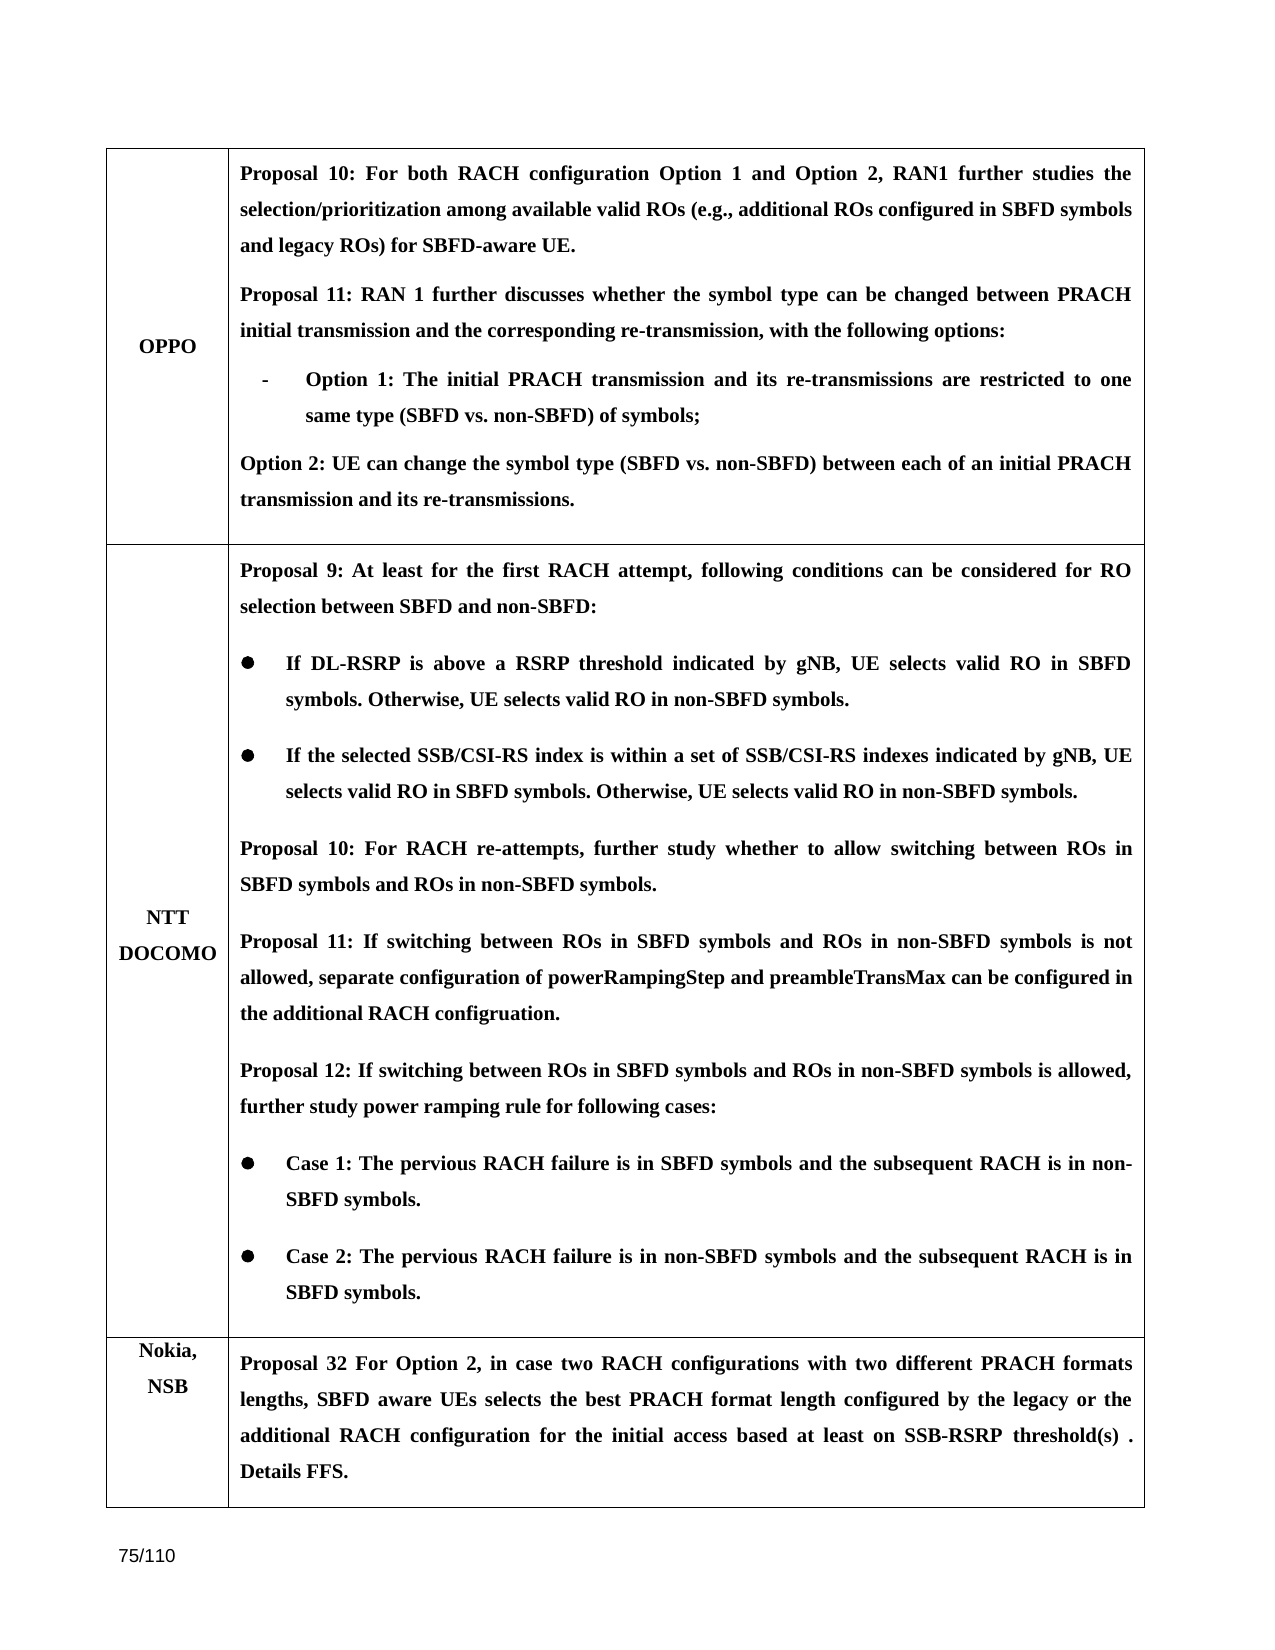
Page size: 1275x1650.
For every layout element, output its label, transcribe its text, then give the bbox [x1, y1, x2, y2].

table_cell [229, 1338, 1144, 1507]
table_cell NTT DOCOMO [107, 545, 228, 1337]
table_cell Proposal 10: For both RACH configuration Option 1 and Option 2, RAN1 further studies the selection/prioritization among available valid ROs (e.g., additional ROs configured in SBFD symbols and legacy ROs) for SBFD-aware UE. Proposal 11: RAN 1 further discusses whether the symbol type can be changed between PRACH initial transmission and the corresponding re-transmission, with the following options: Option 1: The initial PRACH transmission and its re-transmissions are restricted to one same type (SBFD vs. non-SBFD) of symbols; Option 2: UE can change the symbol type (SBFD vs. non-SBFD) between each of an initial PRACH transmission and its re-transmissions. [229, 149, 1144, 544]
table_cell Proposal 9: At least for the first RACH attempt, following conditions can be considered for RO selection between SBFD and non-SBFD: If DL-RSRP is above a RSRP threshold indicated by gNB, UE selects valid RO in SBFD symbols. Otherwise, UE selects valid RO in non-SBFD symbols. If the selected SSB/CSI-RS index is within a set of SSB/CSI-RS indexes indicated by gNB, UE selects valid RO in SBFD symbols. Otherwise, UE selects valid RO in non-SBFD symbols. Proposal 10: For RACH re-attempts, further study whether to allow switching between ROs in SBFD symbols and ROs in non-SBFD symbols. Proposal 11: If switching between ROs in SBFD symbols and ROs in non-SBFD symbols is not allowed, separate configuration of powerRampingStep and preambleTransMax can be configured in the additional RACH configruation. Proposal 12: If switching between ROs in SBFD symbols and ROs in non-SBFD symbols is allowed, further study power ramping rule for following cases: Case 1: The pervious RACH failure is in SBFD symbols and the subsequent RACH is in non-SBFD symbols. Case 2: The pervious RACH failure is in non-SBFD symbols and the subsequent RACH is in SBFD symbols. [229, 545, 1144, 1337]
table_cell OPPO [107, 149, 228, 544]
table_cell Nokia, NSB [107, 1338, 228, 1507]
